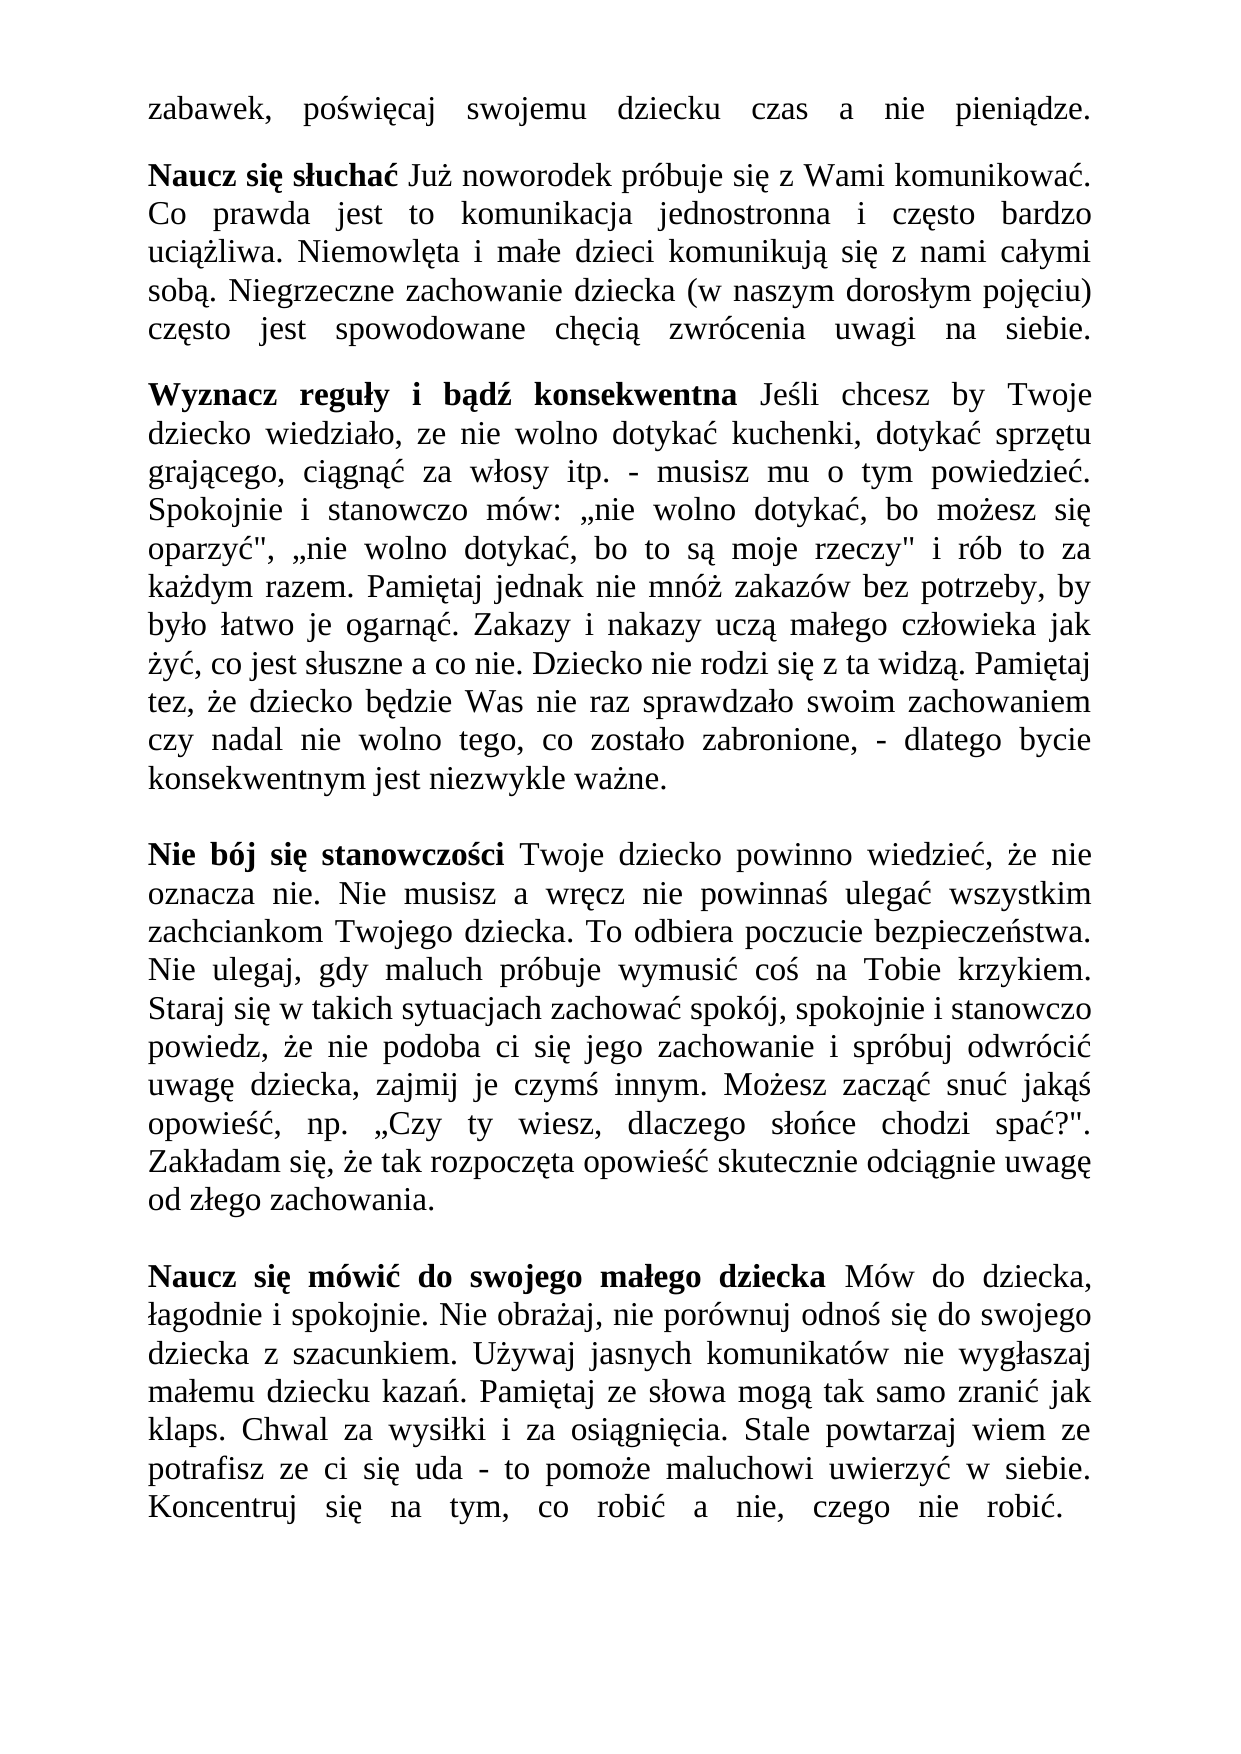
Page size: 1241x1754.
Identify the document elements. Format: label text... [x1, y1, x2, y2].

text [148, 89, 1093, 155]
text Naucz się słuchać Już noworodek próbuje się z Wami komunikować. Co prawda jest to komunikacja jednostronna i często bardzo uciążliwa. Niemowlęta i małe dzieci komunikują się z nami całymi sobą. Niegrzeczne zachowanie dziecka (w naszym dorosłym pojęciu) często jest spowodowane chęcią zwrócenia uwagi na siebie. [148, 155, 1093, 375]
text Nie bój się stanowczości Twoje dziecko powinno wiedzieć, że nie oznacza nie. Nie musisz a wręcz nie powinnaś ulegać wszystkim zachciankom Twojego dziecka. To odbiera poczucie bezpieczeństwa. Nie ulegaj, gdy maluch próbuje wymusić coś na Tobie krzykiem. Staraj się w takich sytuacjach zachować spokój, spokojnie i stanowczo powiedz, że nie podoba ci się jego zachowanie i spróbuj odwrócić uwagę dziecka, zajmij je czymś innym. Możesz zacząć snuć jakąś opowieść, np. „Czy ty wiesz, dlaczego słońce chodzi spać?". Zakładam się, że tak rozpoczęta opowieść skutecznie odciągnie uwagę od złego zachowania. [148, 835, 1093, 1218]
text Naucz się mówić do swojego małego dziecka Mów do dziecka, łagodnie i spokojnie. Nie obrażaj, nie porównuj odnoś się do swojego dziecka z szacunkiem. Używaj jasnych komunikatów nie wygłaszaj małemu dziecku kazań. Pamiętaj ze słowa mogą tak samo zranić jak klaps. Chwal za wysiłki i za osiągnięcia. Stale powtarzaj wiem ze potrafisz ze ci się uda - to pomoże maluchowi uwierzyć w siebie. Koncentruj się na tym, co robić a nie, czego nie robić. [148, 1256, 1093, 1601]
text Wyznacz reguły i bądź konsekwentna Jeśli chcesz by Twoje dziecko wiedziało, ze nie wolno dotykać kuchenki, dotykać sprzętu grającego, ciągnąć za włosy itp. - musisz mu o tym powiedzieć. Spokojnie i stanowczo mów: „nie wolno dotykać, bo możesz się oparzyć", „nie wolno dotykać, bo to są moje rzeczy" i rób to za każdym razem. Pamiętaj jednak nie mnóż zakazów bez potrzeby, by było łatwo je ogarnąć. Zakazy i nakazy uczą małego człowieka jak żyć, co jest słuszne a co nie. Dziecko nie rodzi się z ta widzą. Pamiętaj tez, że dziecko będzie Was nie raz sprawdzało swoim zachowaniem czy nadal nie wolno tego, co zostało zabronione, - dlatego bycie konsekwentnym jest niezwykle ważne. [148, 375, 1093, 796]
